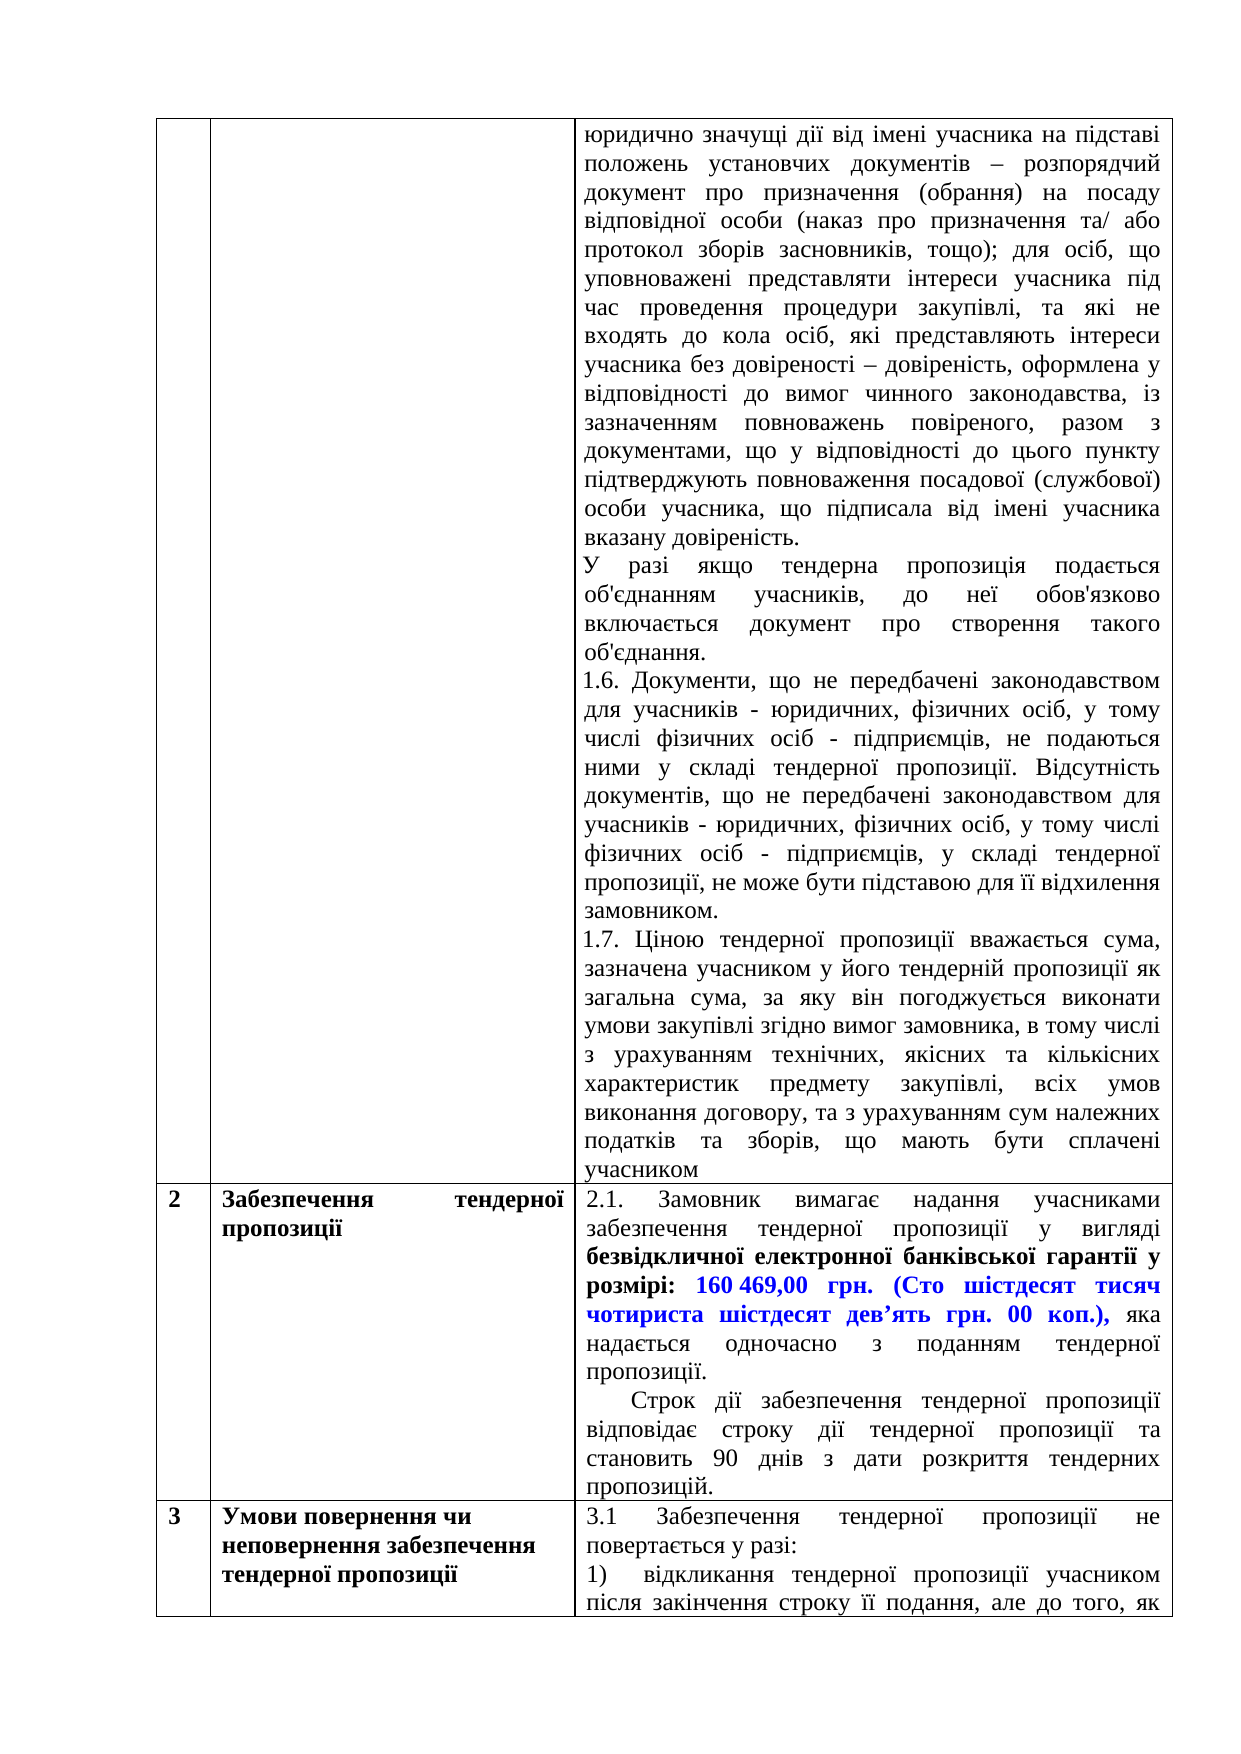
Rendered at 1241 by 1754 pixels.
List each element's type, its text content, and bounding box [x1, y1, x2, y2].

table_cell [211, 119, 574, 1183]
table_cell 3 [157, 1501, 210, 1616]
table_cell 2 [157, 1184, 210, 1500]
table_cell Забезпечення тендерної пропозиції [211, 1184, 574, 1500]
table_cell 2.1. Замовник вимагає надання учасниками забезпечення тендерної пропозиції у вигляді безвідкличної електронної банківської гарантії у розмірі: 160 469,00 грн. (Сто шістдесят тисяч чотириста шістдесят дев’ять грн. 00 коп.), яка надається одночасно з поданням тендерної пропозиції. Строк дії забезпечення тендерної пропозиції відповідає строку дії тендерної пропозиції та становить 90 днів з дати розкриття тендерних пропозицій. [576, 1184, 1172, 1500]
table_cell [211, 1501, 574, 1616]
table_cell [576, 1501, 1172, 1616]
table_cell 1 [157, 119, 210, 1183]
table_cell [576, 119, 1172, 1183]
